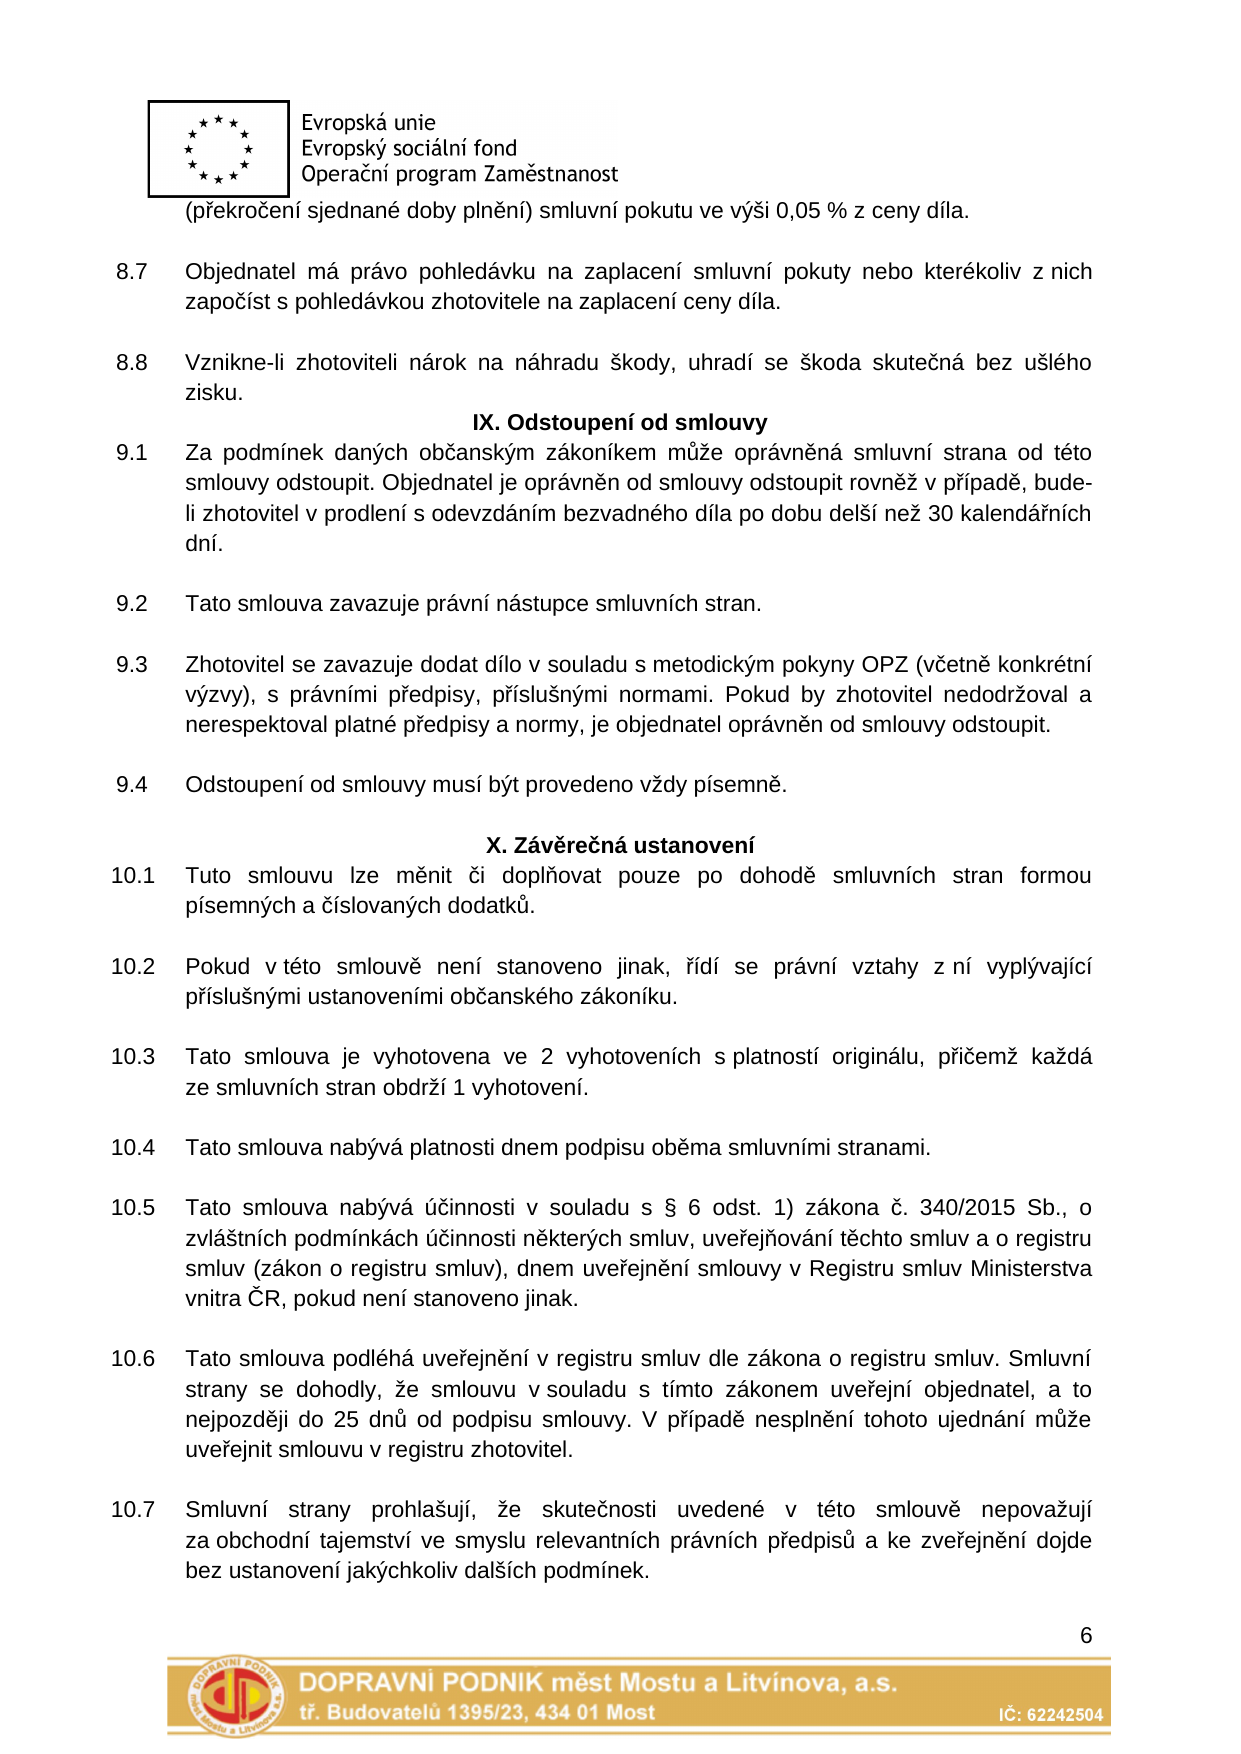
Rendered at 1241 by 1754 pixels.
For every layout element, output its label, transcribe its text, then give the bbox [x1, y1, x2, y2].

text X. Závěrečná ustanovení [148, 832, 1092, 858]
list Tuto smlouvu lze měnit či doplňovat pouze po dohodě smluvních stran formou písemných a číslovaných dodatků. [133, 862, 1092, 918]
list Smluvní strany prohlašují, že skutečnosti uvedené v této smlouvě nepovažují za obchodní tajemství ve smyslu relevantních právních předpisů a ke zveřejnění dojde bez ustanovení jakýchkoliv dalších podmínek. [133, 1496, 1092, 1583]
list Pokud v této smlouvě není stanoveno jinak, řídí se právní vztahy z ní vyplývající příslušnými ustanoveními občanského zákoníku. [133, 953, 1092, 1009]
picture [147, 100, 618, 198]
list Za podmínek daných občanským zákoníkem může oprávněná smluvní strana od této smlouvy odstoupit. Objednatel je oprávněn od smlouvy odstoupit rovněž v případě, bude-li zhotovitel v prodlení s odevzdáním bezvadného díla po dobu delší než 30 kalendářních dní. [148, 439, 1092, 556]
picture [167, 1653, 1111, 1739]
list Tato smlouva nabývá účinnosti v souladu s § 6 odst. 1) zákona č. 340/2015 Sb., o zvláštních podmínkách účinnosti některých smluv, uveřejňování těchto smluv a o registru smluv (zákon o registru smluv), dnem uveřejnění smlouvy v Registru smluv Ministerstva vnitra ČR, pokud není stanoveno jinak. [133, 1194, 1092, 1311]
list Odstoupení od smlouvy musí být provedeno vždy písemně. [148, 771, 1092, 798]
list Tato smlouva je vyhotovena ve 2 vyhotoveních s platností originálu, přičemž každá ze smluvních stran obdrží 1 vyhotovení. [133, 1043, 1092, 1100]
text IX. Odstoupení od smlouvy [148, 409, 1092, 435]
list Tato smlouva podléhá uveřejnění v registru smluv dle zákona o registru smluv. Smluvní strany se dohodly, že smlouvu v souladu s tímto zákonem uveřejní objednatel, a to nejpozději do 25 dnů od podpisu smlouvy. V případě nesplnění tohoto ujednání může uveřejnit smlouvu v registru zhotovitel. [133, 1345, 1092, 1462]
list Tato smlouva zavazuje právní nástupce smluvních stran. [148, 590, 1092, 616]
list Zhotovitel se zavazuje dodat dílo v souladu s metodickým pokyny OPZ (včetně konkrétní výzvy), s právními předpisy, příslušnými normami. Pokud by zhotovitel nedodržoval a nerespektoval platné předpisy a normy, je objednatel oprávněn od smlouvy odstoupit. [148, 651, 1092, 737]
list Objednatel má právo pohledávku na zaplacení smluvní pokuty nebo kterékoliv z nich započíst s pohledávkou zhotovitele na zaplacení ceny díla. [148, 258, 1092, 314]
list Vznikne-li zhotoviteli nárok na náhradu škody, uhradí se škoda skutečná bez ušlého zisku. [148, 348, 1092, 405]
list Tato smlouva nabývá platnosti dnem podpisu oběma smluvními stranami. [133, 1134, 1092, 1160]
